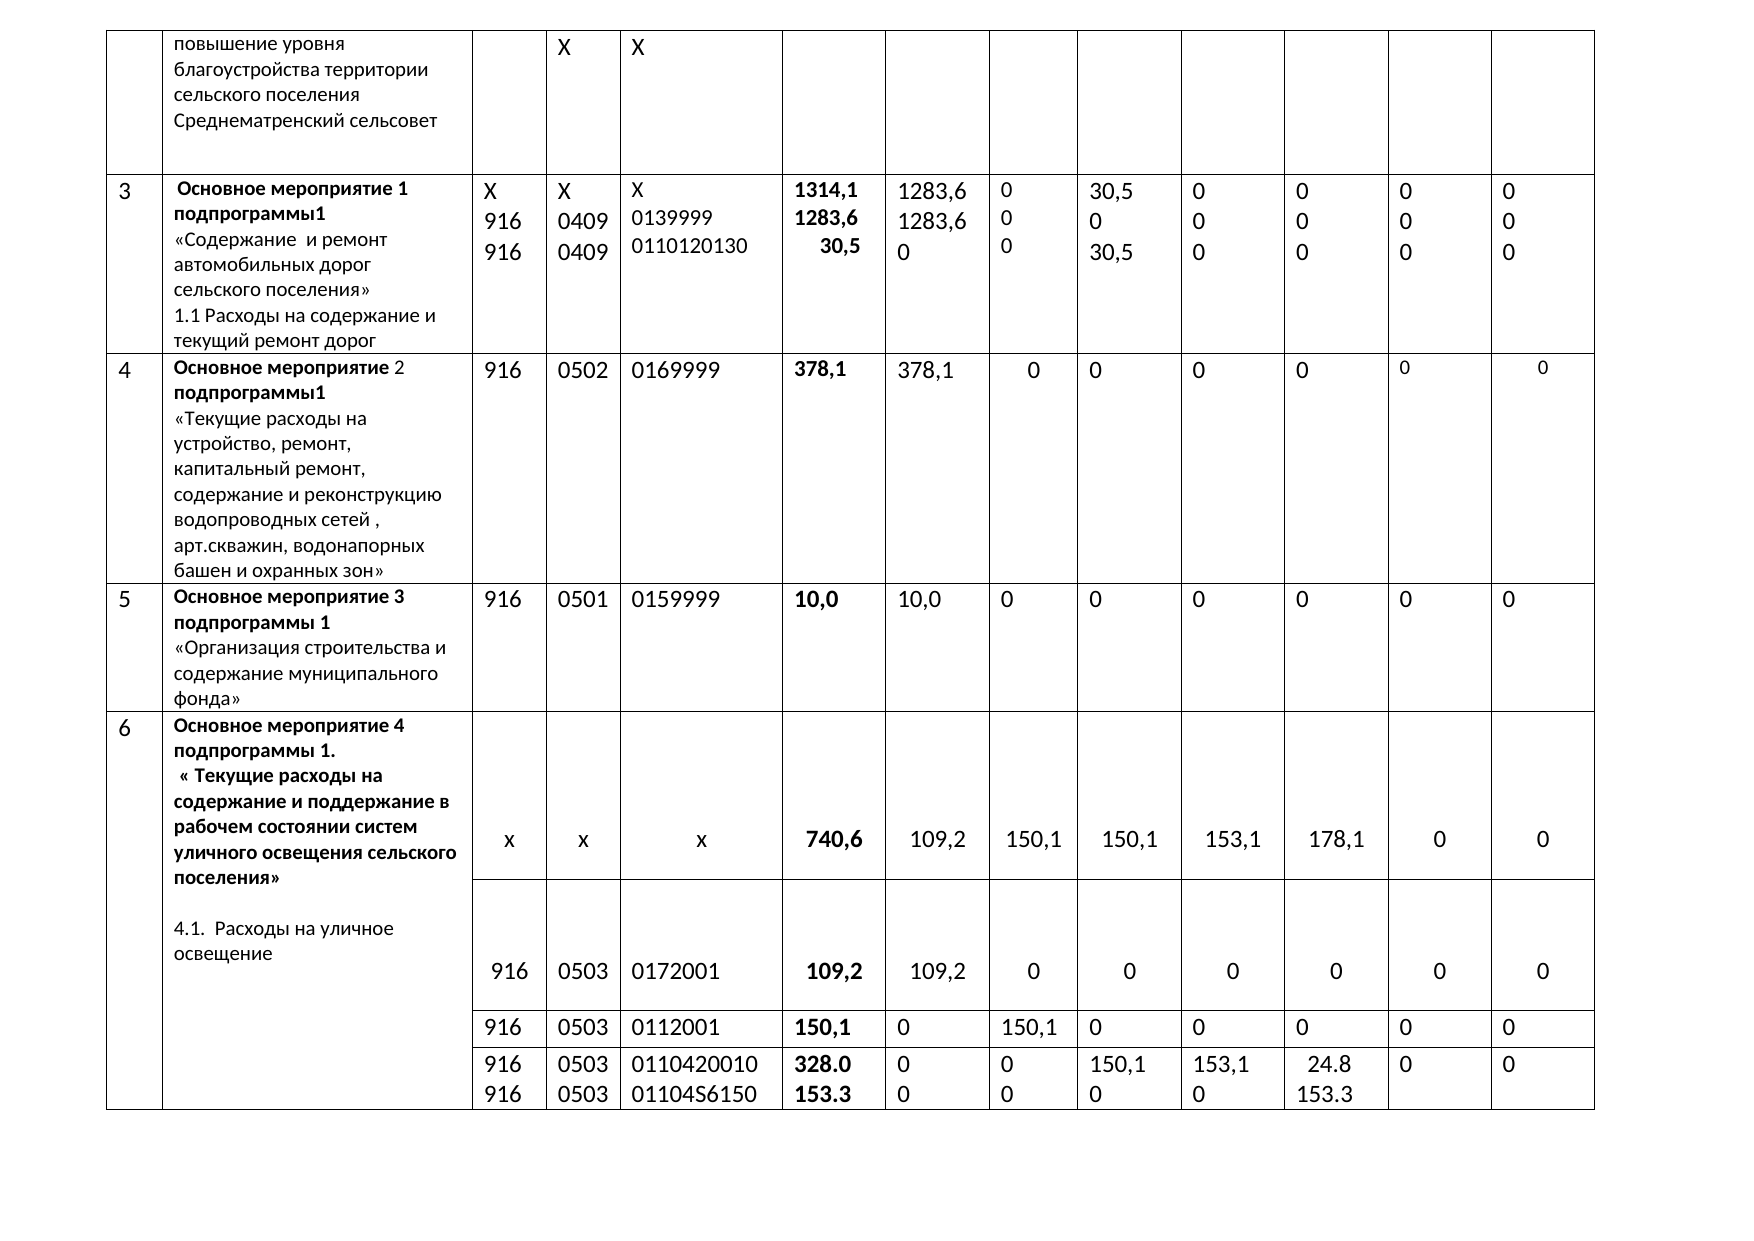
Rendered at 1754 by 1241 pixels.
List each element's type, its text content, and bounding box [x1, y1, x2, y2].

table_cell 0 0 0 [1492, 175, 1594, 353]
table_cell 328.0 153.3 [783, 1048, 885, 1109]
table_cell 0169999 [621, 354, 782, 583]
table_cell 0 0 [886, 1048, 989, 1109]
table_cell 0 [1182, 880, 1284, 1010]
table_cell Х [621, 31, 782, 174]
table_cell Основное мероприятие 4 подпрограммы 1. « Текущие расходы на содержание и поддержание в рабочем состоянии систем уличного освещения сельского поселения» 4.1. Расходы на уличное освещение [163, 712, 472, 1109]
table_cell 10,0 [783, 584, 885, 711]
table_cell 153,1 [1182, 712, 1284, 879]
table_cell 916 [473, 354, 546, 583]
table_cell 5 [107, 584, 162, 711]
table_cell 0 [1389, 584, 1491, 711]
table_cell 916 [473, 1011, 546, 1047]
table_cell 0 [1492, 1048, 1594, 1109]
table_cell 916 [473, 880, 546, 1010]
table_cell 4 [107, 354, 162, 583]
table_cell 0 [990, 584, 1077, 711]
table_cell 0503 0503 [547, 1048, 620, 1109]
table_cell [1285, 31, 1388, 174]
table_cell 0 [1285, 354, 1388, 583]
table_cell 0 [1285, 584, 1388, 711]
table_cell 3 [107, 175, 162, 353]
table_cell 0 [1389, 880, 1491, 1010]
table_cell 150,1 [1078, 712, 1181, 879]
table_cell 0 [1492, 712, 1594, 879]
table_cell 0 [1389, 354, 1491, 583]
table_cell 378,1 [783, 354, 885, 583]
table_cell 150,1 [783, 1011, 885, 1047]
table_cell 0 [1389, 1048, 1491, 1109]
table_cell 109,2 [886, 712, 989, 879]
table_cell 0 0 0 [1389, 175, 1491, 353]
table_cell 0159999 [621, 584, 782, 711]
table_cell 150,1 0 [1078, 1048, 1181, 1109]
table_cell х [547, 712, 620, 879]
table_cell [1492, 31, 1594, 174]
table_cell х [621, 712, 782, 879]
table_cell 0 [1182, 584, 1284, 711]
table_cell 30,5 0 30,5 [1078, 175, 1181, 353]
table_cell [1182, 31, 1284, 174]
table_cell 10,0 [886, 584, 989, 711]
table_cell 0 [1078, 354, 1181, 583]
table_cell 0 [1389, 1011, 1491, 1047]
table_cell 0 [1078, 1011, 1181, 1047]
table_cell х [473, 712, 546, 879]
table_cell 0 [1492, 1011, 1594, 1047]
table_cell 0503 [547, 880, 620, 1010]
table_cell 0 [1182, 1011, 1284, 1047]
table_cell 0503 [547, 1011, 620, 1047]
table_cell 0 [1492, 354, 1594, 583]
table_cell 0 0 [990, 1048, 1077, 1109]
table_cell [1078, 31, 1181, 174]
table_cell 0 [1182, 354, 1284, 583]
table_cell 178,1 [1285, 712, 1388, 879]
table_cell [886, 31, 989, 174]
table_cell Х 0409 0409 [547, 175, 620, 353]
table_cell 153,1 0 [1182, 1048, 1284, 1109]
table_cell [1389, 31, 1491, 174]
table_cell 0110420010 01104S6150 [621, 1048, 782, 1109]
table_cell 0172001 [621, 880, 782, 1010]
table_cell 0 [1492, 584, 1594, 711]
table_cell 378,1 [886, 354, 989, 583]
table_cell Х 0139999 0110120130 [621, 175, 782, 353]
table_cell 916 916 [473, 1048, 546, 1109]
table_cell 150,1 [990, 712, 1077, 879]
table_cell 24.8 153.3 [1285, 1048, 1388, 1109]
table_cell 0 [990, 354, 1077, 583]
table_cell 1283,6 1283,6 0 [886, 175, 989, 353]
table_cell 0 [1285, 880, 1388, 1010]
table_cell 0 [1078, 880, 1181, 1010]
table_cell 0 0 0 [1182, 175, 1284, 353]
table_cell 0501 [547, 584, 620, 711]
table_cell 0 [886, 1011, 989, 1047]
table_cell Х [547, 31, 620, 174]
table_cell 0502 [547, 354, 620, 583]
table_cell 1314,1 1283,6 30,5 [783, 175, 885, 353]
table_cell Основное мероприятие 1 подпрограммы1 «Содержание и ремонт автомобильных дорог сельского поселения» 1.1 Расходы на содержание и текущий ремонт дорог [163, 175, 472, 353]
table_cell 0 0 0 [990, 175, 1077, 353]
table_cell 0 [1389, 712, 1491, 879]
table_cell Основное мероприятие 3 подпрограммы 1 «Организация строительства и содержание муниципального фонда» [163, 584, 472, 711]
table_cell 109,2 [783, 880, 885, 1010]
table_cell 0 [990, 880, 1077, 1010]
table_cell 6 [107, 712, 162, 1109]
table_cell Основное мероприятие 2 подпрограммы1 «Текущие расходы на устройство, ремонт, капитальный ремонт, содержание и реконструкцию водопроводных сетей , арт.скважин, водонапорных башен и охранных зон» [163, 354, 472, 583]
table_cell 740,6 [783, 712, 885, 879]
table_cell 916 [473, 584, 546, 711]
table_cell [783, 31, 885, 174]
table_cell 0 [1492, 880, 1594, 1010]
table_cell 0112001 [621, 1011, 782, 1047]
table_cell 0 [1078, 584, 1181, 711]
table_cell [990, 31, 1077, 174]
table_cell 0 0 0 [1285, 175, 1388, 353]
table_cell Х 916 916 [473, 175, 546, 353]
table_cell [473, 31, 546, 174]
table_cell 0 [1285, 1011, 1388, 1047]
table_cell 109,2 [886, 880, 989, 1010]
table_cell 150,1 [990, 1011, 1077, 1047]
